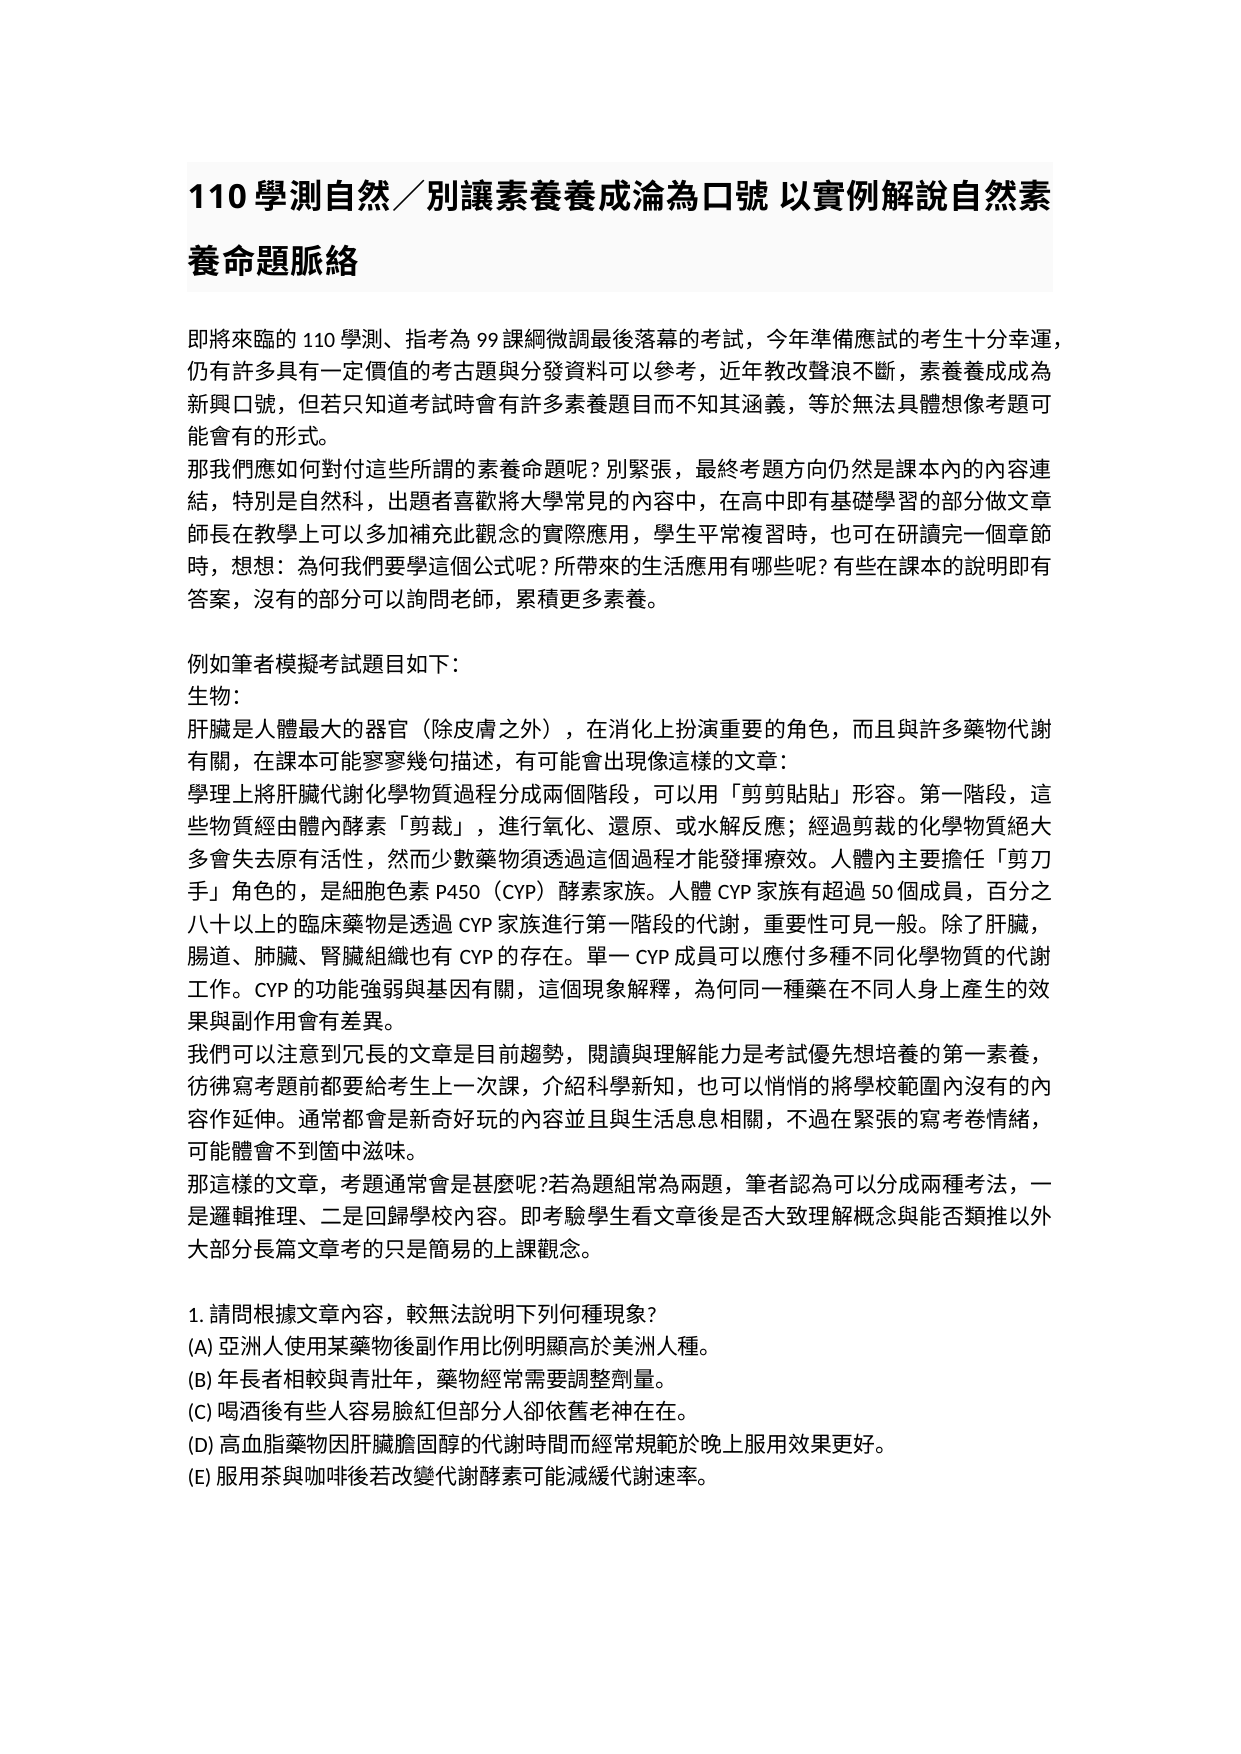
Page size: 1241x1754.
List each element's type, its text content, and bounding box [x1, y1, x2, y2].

text 即將來臨的110學測、指考為99課綱微調最後落幕的考試，今年準備應試的考生十分幸運，仍有許多具有一定價值的考古題與分發資料可以參考，近年教改聲浪不斷，素養養成成為新興口號，但若只知道考試時會有許多素養題目而不知其涵義，等於無法具體想像考題可能會有的形式。 [187, 321, 1053, 451]
text 生物： [187, 679, 1053, 711]
text (A) 亞洲人使用某藥物後副作用比例明顯高於美洲人種。 [187, 1329, 1053, 1361]
text 例如筆者模擬考試題目如下： [187, 646, 1053, 679]
text 學理上將肝臟代謝化學物質過程分成兩個階段，可以用「剪剪貼貼」形容。第一階段，這些物質經由體內酵素「剪裁」，進行氧化、還原、或水解反應；經過剪裁的化學物質絕大多會失去原有活性，然而少數藥物須透過這個過程才能發揮療效。人體內主要擔任「剪刀手」角色的，是細胞色素P450（CYP）酵素家族。人體CYP家族有超過50個成員，百分之八十以上的臨床藥物是透過CYP家族進行第一階段的代謝，重要性可見一般。除了肝臟，腸道、肺臟、腎臟組織也有CYP的存在。單一CYP成員可以應付多種不同化學物質的代謝工作。CYP的功能強弱與基因有關，這個現象解釋，為何同一種藥在不同人身上產生的效果與副作用會有差異。 [187, 776, 1053, 1036]
text 1. 請問根據文章內容，較無法說明下列何種現象? [187, 1296, 1053, 1329]
subtitle 110學測自然／別讓素養養成淪為口號 以實例解說自然素養命題脈絡 [187, 162, 1053, 292]
text (E) 服用茶與咖啡後若改變代謝酵素可能減緩代謝速率。 [187, 1459, 1053, 1491]
text (C) 喝酒後有些人容易臉紅但部分人卻依舊老神在在。 [187, 1394, 1053, 1426]
text 肝臟是人體最大的器官（除皮膚之外），在消化上扮演重要的角色，而且與許多藥物代謝有關，在課本可能寥寥幾句描述，有可能會出現像這樣的文章： [187, 711, 1053, 776]
text 那這樣的文章，考題通常會是甚麼呢?若為題組常為兩題，筆者認為可以分成兩種考法，一是邏輯推理、二是回歸學校內容。即考驗學生看文章後是否大致理解概念與能否類推以外，大部分長篇文章考的只是簡易的上課觀念。 [187, 1166, 1053, 1264]
text 那我們應如何對付這些所謂的素養命題呢? 別緊張，最終考題方向仍然是課本內的內容連結，特別是自然科，出題者喜歡將大學常見的內容中，在高中即有基礎學習的部分做文章。師長在教學上可以多加補充此觀念的實際應用，學生平常複習時，也可在研讀完一個章節時，想想：為何我們要學這個公式呢? 所帶來的生活應用有哪些呢? 有些在課本的說明即有答案，沒有的部分可以詢問老師，累積更多素養。 [187, 451, 1053, 614]
text (D) 高血脂藥物因肝臟膽固醇的代謝時間而經常規範於晚上服用效果更好。 [187, 1426, 1053, 1459]
text 我們可以注意到冗長的文章是目前趨勢，閱讀與理解能力是考試優先想培養的第一素養，彷彿寫考題前都要給考生上一次課，介紹科學新知，也可以悄悄的將學校範圍內沒有的內容作延伸。通常都會是新奇好玩的內容並且與生活息息相關，不過在緊張的寫考卷情緒，可能體會不到箇中滋味。 [187, 1036, 1053, 1166]
text (B) 年長者相較與青壯年，藥物經常需要調整劑量。 [187, 1361, 1053, 1394]
